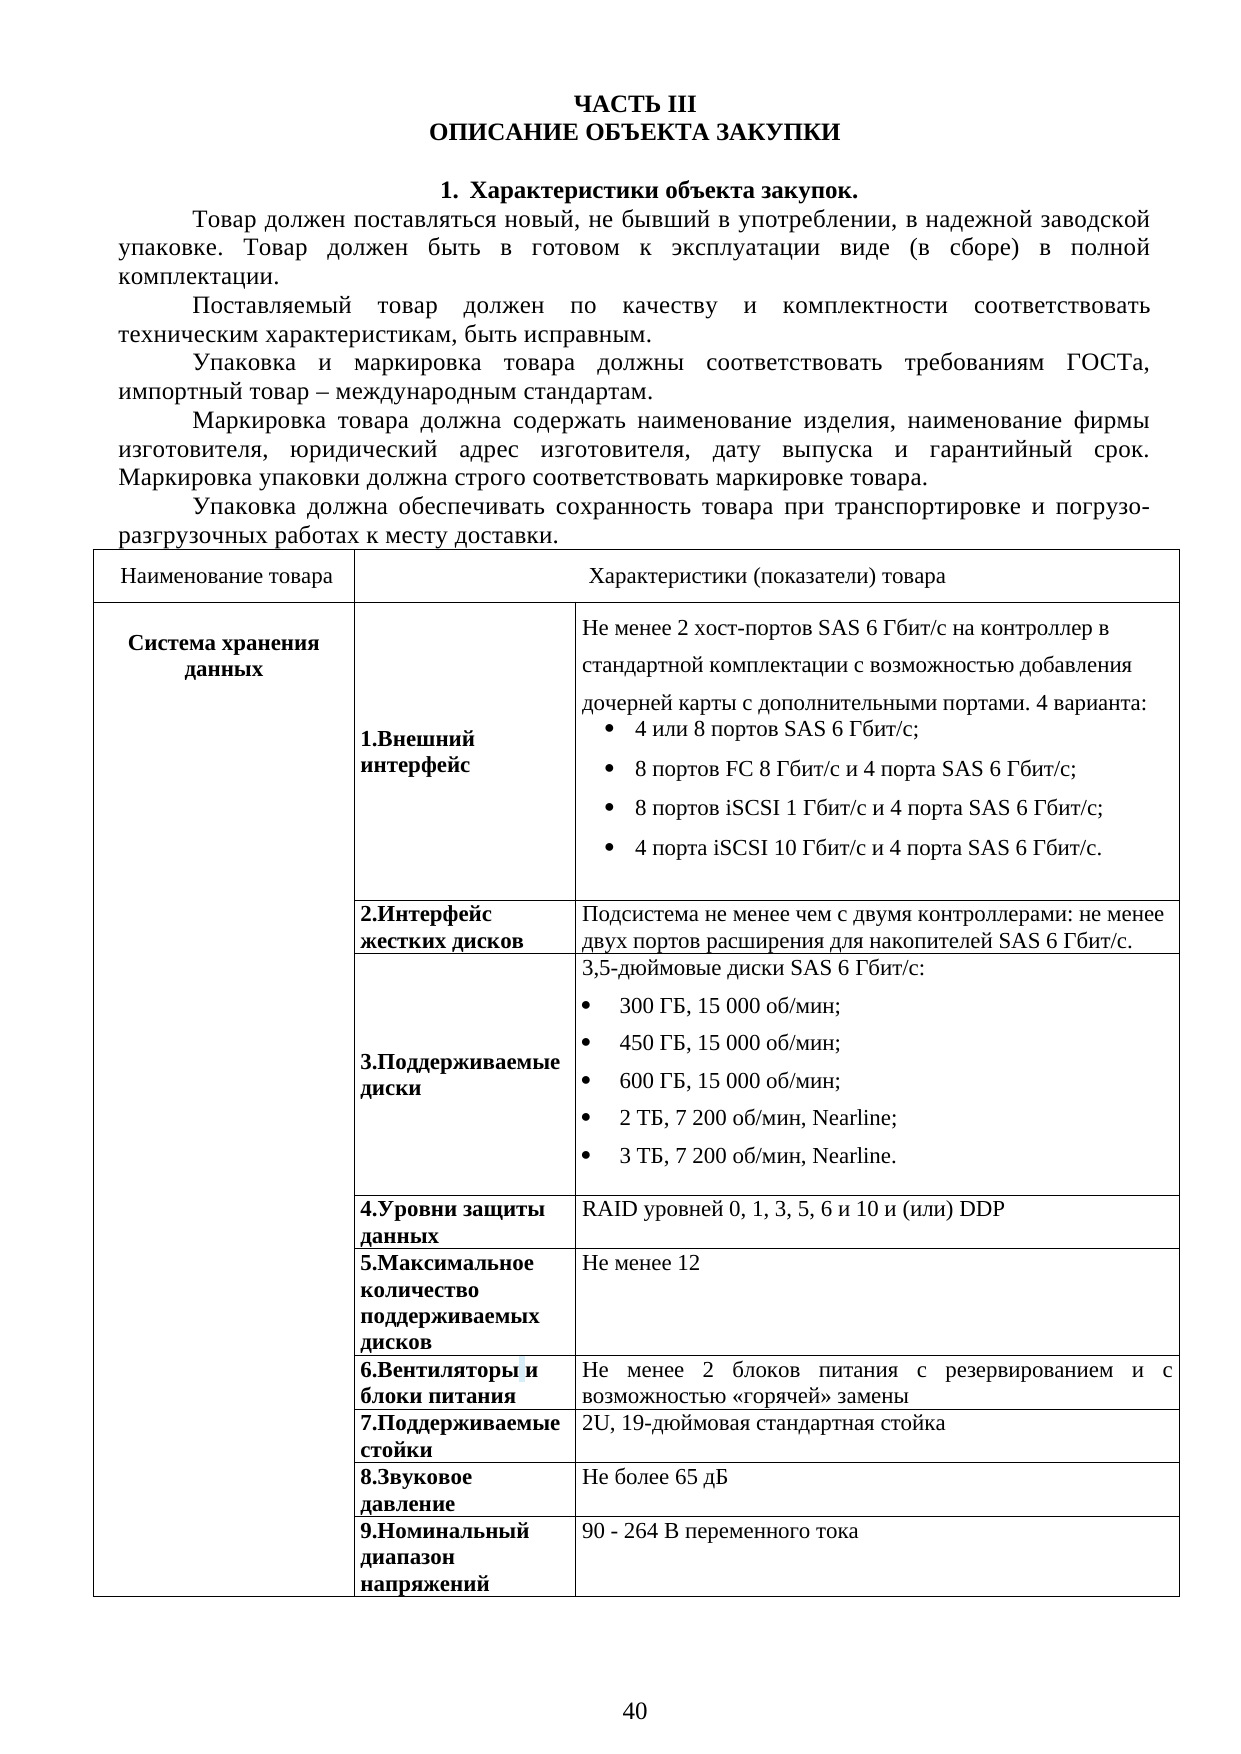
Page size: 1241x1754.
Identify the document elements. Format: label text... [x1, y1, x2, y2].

text ЧАСТЬ III [118, 89, 1152, 117]
table_cell 4.Уровни защиты данных [355, 1196, 575, 1248]
text Маркировка товара должна содержать наименование изделия, наименование фирмы изготовителя, юридический адрес изготовителя, дату выпуска и гарантийный срок. Маркировка упаковки должна строго соответствовать маркировке товара. [118, 405, 1152, 491]
table_cell 6.Вентиляторы и блоки питания [355, 1356, 575, 1408]
table_cell 1.Внешний интерфейс [355, 603, 575, 899]
table_cell 2.Интерфейс жестких дисков [355, 901, 575, 953]
text Товар должен поставляться новый, не бывший в употреблении, в надежной заводской упаковке. Товар должен быть в готовом к эксплуатации виде (в сборе) в полной комплектации. [118, 204, 1152, 290]
text ОПИСАНИЕ ОБЪЕКТА ЗАКУПКИ [118, 117, 1152, 146]
text Упаковка и маркировка товара должны соответствовать требованиям ГОСТа, импортный товар – международным стандартам. [118, 347, 1152, 405]
table_cell Не менее 2 блоков питания с резервированием и с возможностью «горячей» замены [576, 1356, 1179, 1408]
table_cell 9.Номинальный диапазон напряжений [355, 1517, 575, 1596]
table_cell 90 - 264 В переменного тока [576, 1517, 1179, 1596]
text Упаковка должна обеспечивать сохранность товара при транспортировке и погрузо-разгрузочных работах к месту доставки. [118, 491, 1152, 549]
table_cell 8.Звуковое давление [355, 1463, 575, 1516]
table_cell Система хранения данных [94, 603, 354, 1596]
table_header Наименование товара [94, 550, 354, 602]
list Характеристики объекта закупок. [118, 175, 1136, 204]
table_cell Не менее 12 [576, 1249, 1179, 1355]
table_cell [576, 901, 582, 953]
table_cell 3,5-дюймовые диски SAS 6 Гбит/c: 300 ГБ, 15 000 об/мин; 450 ГБ, 15 000 об/мин; 600 ГБ, 15 000 об/мин; 2 ТБ, 7 200 об/мин, Nearline; 3 ТБ, 7 200 об/мин, Nearline. [576, 954, 1179, 1194]
table_cell Не менее 2 хост-портов SAS 6 Гбит/с на контроллер в стандартной комплектации с возможностью добавления дочерней карты с дополнительными портами. 4 варианта: 4 или 8 портов SAS 6 Гбит/с; 8 портов FC 8 Гбит/с и 4 порта SAS 6 Гбит/с; 8 портов iSCSI 1 Гбит/с и 4 порта SAS 6 Гбит/с; 4 порта iSCSI 10 Гбит/с и 4 порта SAS 6 Гбит/с. [576, 603, 1179, 899]
table_cell Не более 65 дБ [576, 1463, 1179, 1516]
table_cell 3.Поддерживаемые диски [355, 954, 575, 1194]
table_cell 2U, 19-дюймовая стандартная стойка [576, 1410, 1179, 1462]
table_cell 5.Максимальное количество поддерживаемых дисков [355, 1249, 575, 1355]
table_header Характеристики (показатели) товара [355, 550, 1179, 602]
table_cell RAID уровней 0, 1, 3, 5, 6 и 10 и (или) DDP [576, 1196, 1179, 1248]
text Поставляемый товар должен по качеству и комплектности соответствовать техническим характеристикам, быть исправным. [118, 290, 1152, 347]
table_cell 7.Поддерживаемые стойки [355, 1410, 575, 1462]
